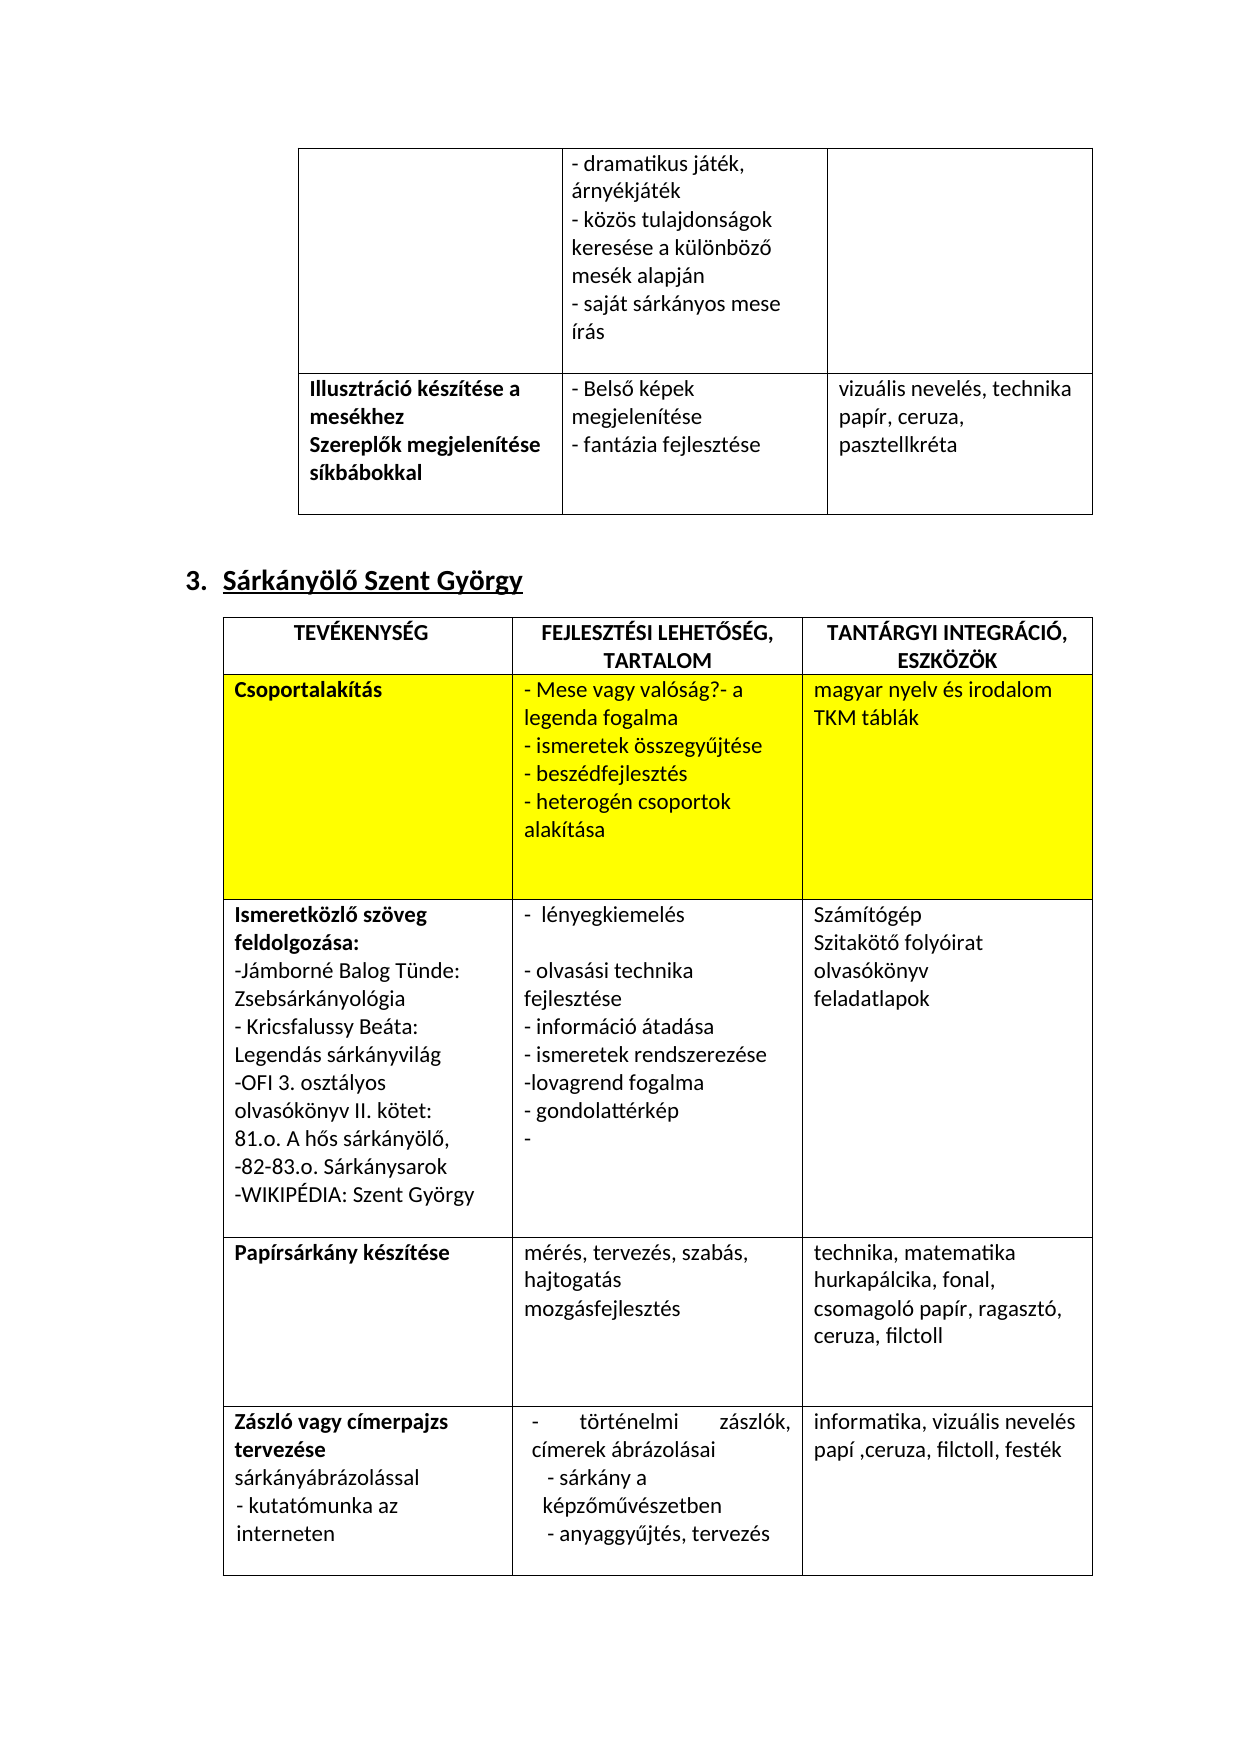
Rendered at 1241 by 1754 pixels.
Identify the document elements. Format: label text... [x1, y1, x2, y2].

table_header TANTÁRGYI INTEGRÁCIÓ, ESZKÖZÖK [803, 618, 1092, 674]
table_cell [563, 149, 827, 373]
table_cell - történelmi zászlók, címerek ábrázolásai - sárkány a képzőművészetben - anyaggyűjtés, tervezés [513, 1407, 802, 1575]
table_cell Zászló vagy címerpajzs tervezése sárkányábrázolással - kutatómunka az interneten [224, 1407, 512, 1575]
list Sárkányölő Szent György [185, 562, 1093, 597]
table_cell Papírsárkány készítése [224, 1238, 512, 1406]
table_cell - Belső képek megjelenítése - fantázia fejlesztése [563, 374, 827, 514]
table_cell Ismeretközlő szöveg feldolgozása: -Jámborné Balog Tünde: Zsebsárkányológia - Kricsfalussy Beáta: Legendás sárkányvilág -OFI 3. osztályos olvasókönyv II. kötet: 81.o. A hős sárkányölő, -82-83.o. Sárkánysarok -WIKIPÉDIA: Szent György [224, 900, 512, 1237]
table_cell Számítógép Szitakötő folyóirat olvasókönyv feladatlapok [803, 900, 1092, 1237]
table_cell magyar nyelv és irodalom TKM táblák [803, 675, 1092, 899]
table_cell technika, matematika hurkapálcika, fonal, csomagoló papír, ragasztó, ceruza, filctoll [803, 1238, 1092, 1406]
table_cell vizuális nevelés, technika papír, ceruza, pasztellkréta [828, 374, 1092, 514]
table_cell - Mese vagy valóság?- a legenda fogalma - ismeretek összegyűjtése - beszédfejlesztés - heterogén csoportok alakítása [513, 675, 802, 899]
table_header FEJLESZTÉSI LEHETŐSÉG, TARTALOM [513, 618, 802, 674]
table_cell informatika, vizuális nevelés papí ,ceruza, filctoll, festék [803, 1407, 1092, 1575]
table_cell Csoportalakítás [224, 675, 512, 899]
table_cell Illusztráció készítése a mesékhez Szereplők megjelenítése síkbábokkal [299, 374, 562, 514]
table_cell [299, 149, 562, 373]
table_header TEVÉKENYSÉG [224, 618, 512, 674]
table_cell - lényegkiemelés - olvasási technika fejlesztése - információ átadása - ismeretek rendszerezése -lovagrend fogalma - gondolattérkép - [513, 900, 802, 1237]
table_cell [828, 149, 1092, 373]
table_cell mérés, tervezés, szabás, hajtogatás mozgásfejlesztés [513, 1238, 802, 1406]
